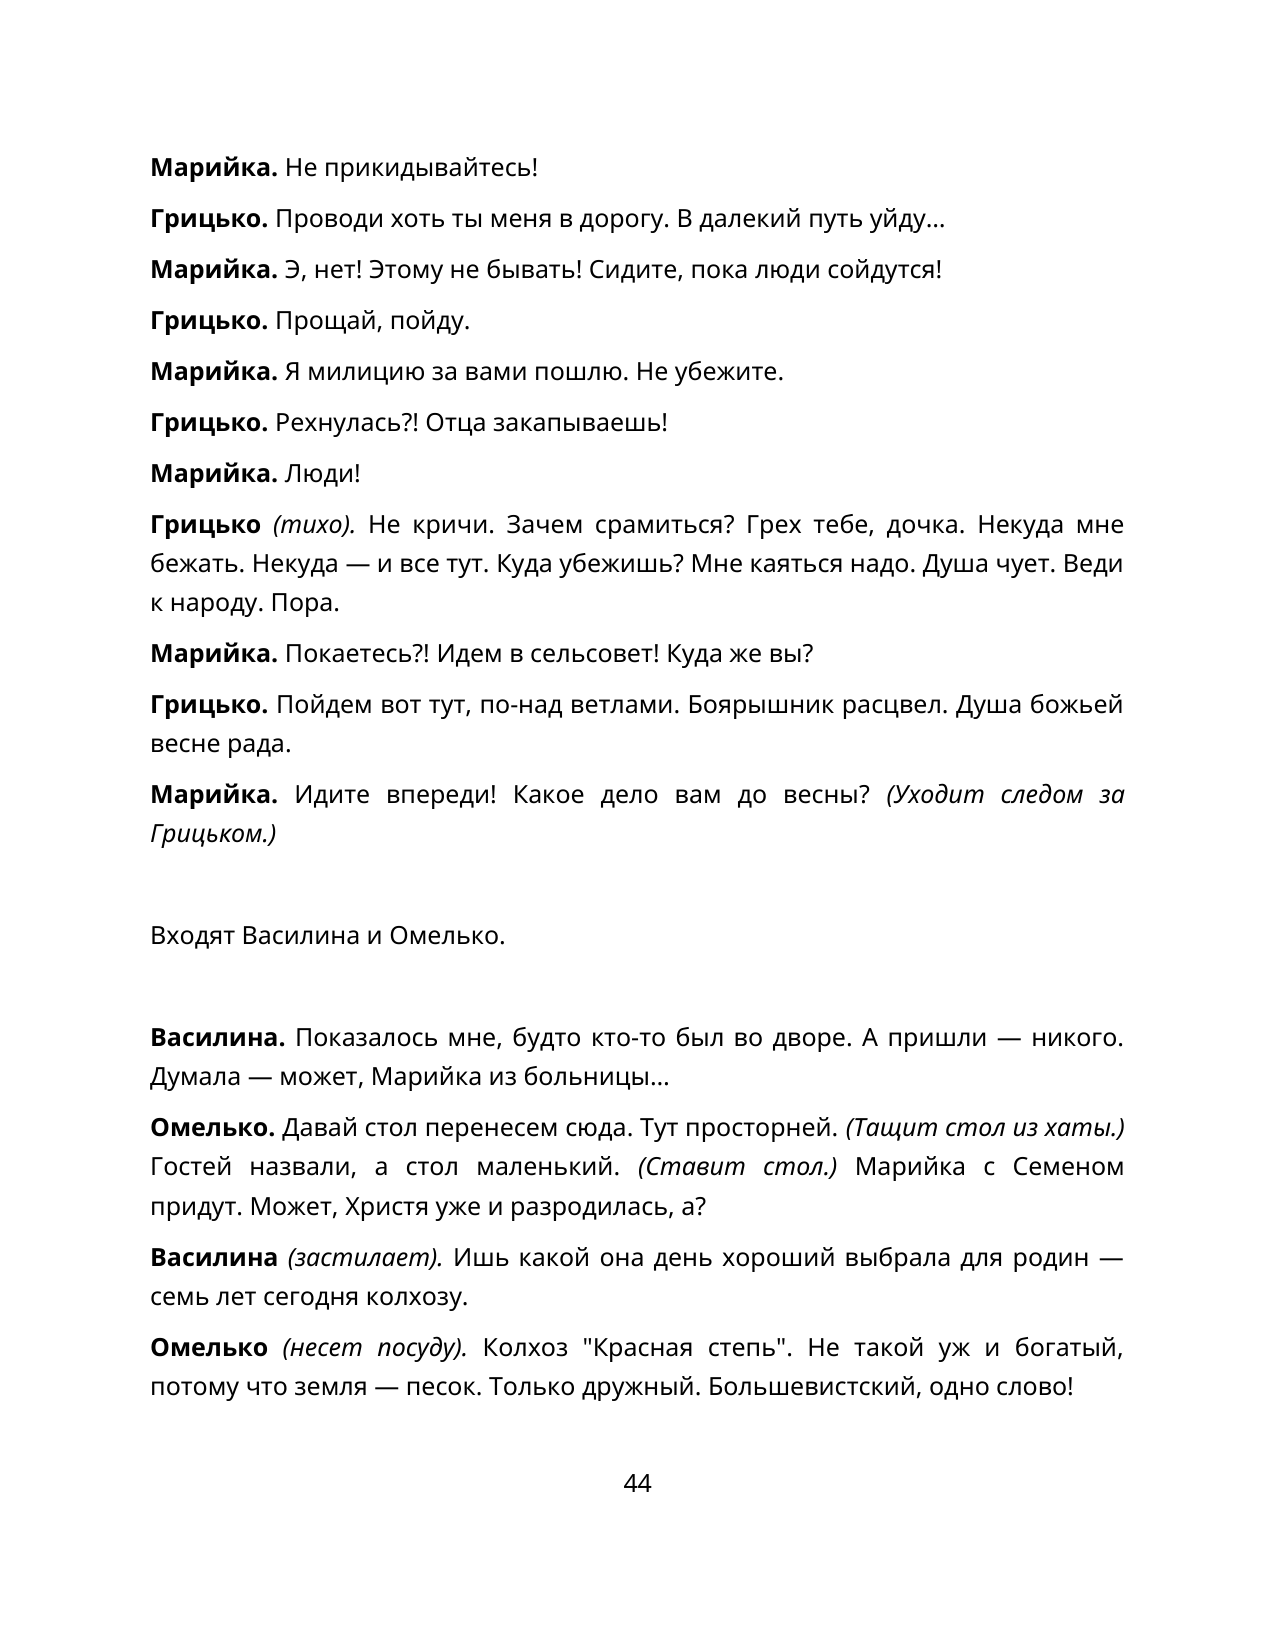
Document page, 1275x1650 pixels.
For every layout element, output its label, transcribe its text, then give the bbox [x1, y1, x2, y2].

text Грицько. Прощай, пойду. [150, 303, 1125, 337]
text Входят Василина и Омелько. [150, 918, 1125, 952]
text Грицько (тихо). Не кричи. Зачем срамиться? Грех тебе, дочка. Некуда мне бежать. Некуда — и все тут. Куда убежишь? Мне каяться надо. Душа чует. Веди к народу. Пора. [150, 507, 1125, 619]
text Омелько. Давай стол перенесем сюда. Тут просторней. (Тащит стол из хаты.) Гостей назвали, а стол маленький. (Ставит стол.) Марийка с Семеном придут. Может, Христя уже и разродилась, а? [150, 1110, 1125, 1222]
text Омелько (несет посуду). Колхоз "Красная степь". Не такой уж и богатый, потому что земля — песок. Только дружный. Большевистский, одно слово! [150, 1329, 1125, 1402]
text Марийка. Люди! [150, 456, 1125, 490]
text Василина (застилает). Ишь какой она день хороший выбрала для родин — семь лет сегодня колхозу. [150, 1239, 1125, 1312]
text Грицько. Пойдем вот тут, по-над ветлами. Боярышник расцвел. Душа божьей весне рада. [150, 687, 1125, 760]
text Грицько. Рехнулась?! Отца закапываешь! [150, 405, 1125, 439]
text Марийка. Покаетесь?! Идем в сельсовет! Куда же вы? [150, 636, 1125, 670]
text Марийка. Не прикидывайтесь! [150, 150, 1125, 184]
text Марийка. Я милицию за вами пошлю. Не убежите. [150, 354, 1125, 388]
text Василина. Показалось мне, будто кто-то был во дворе. А пришли — никого. Думала — может, Марийка из больницы… [150, 1020, 1125, 1093]
text Марийка. Идите впереди! Какое дело вам до весны? (Уходит следом за Грицьком.) [150, 777, 1125, 850]
text Марийка. Э, нет! Этому не бывать! Сидите, пока люди сойдутся! [150, 252, 1125, 286]
text Грицько. Проводи хоть ты меня в дорогу. В далекий путь уйду… [150, 201, 1125, 235]
